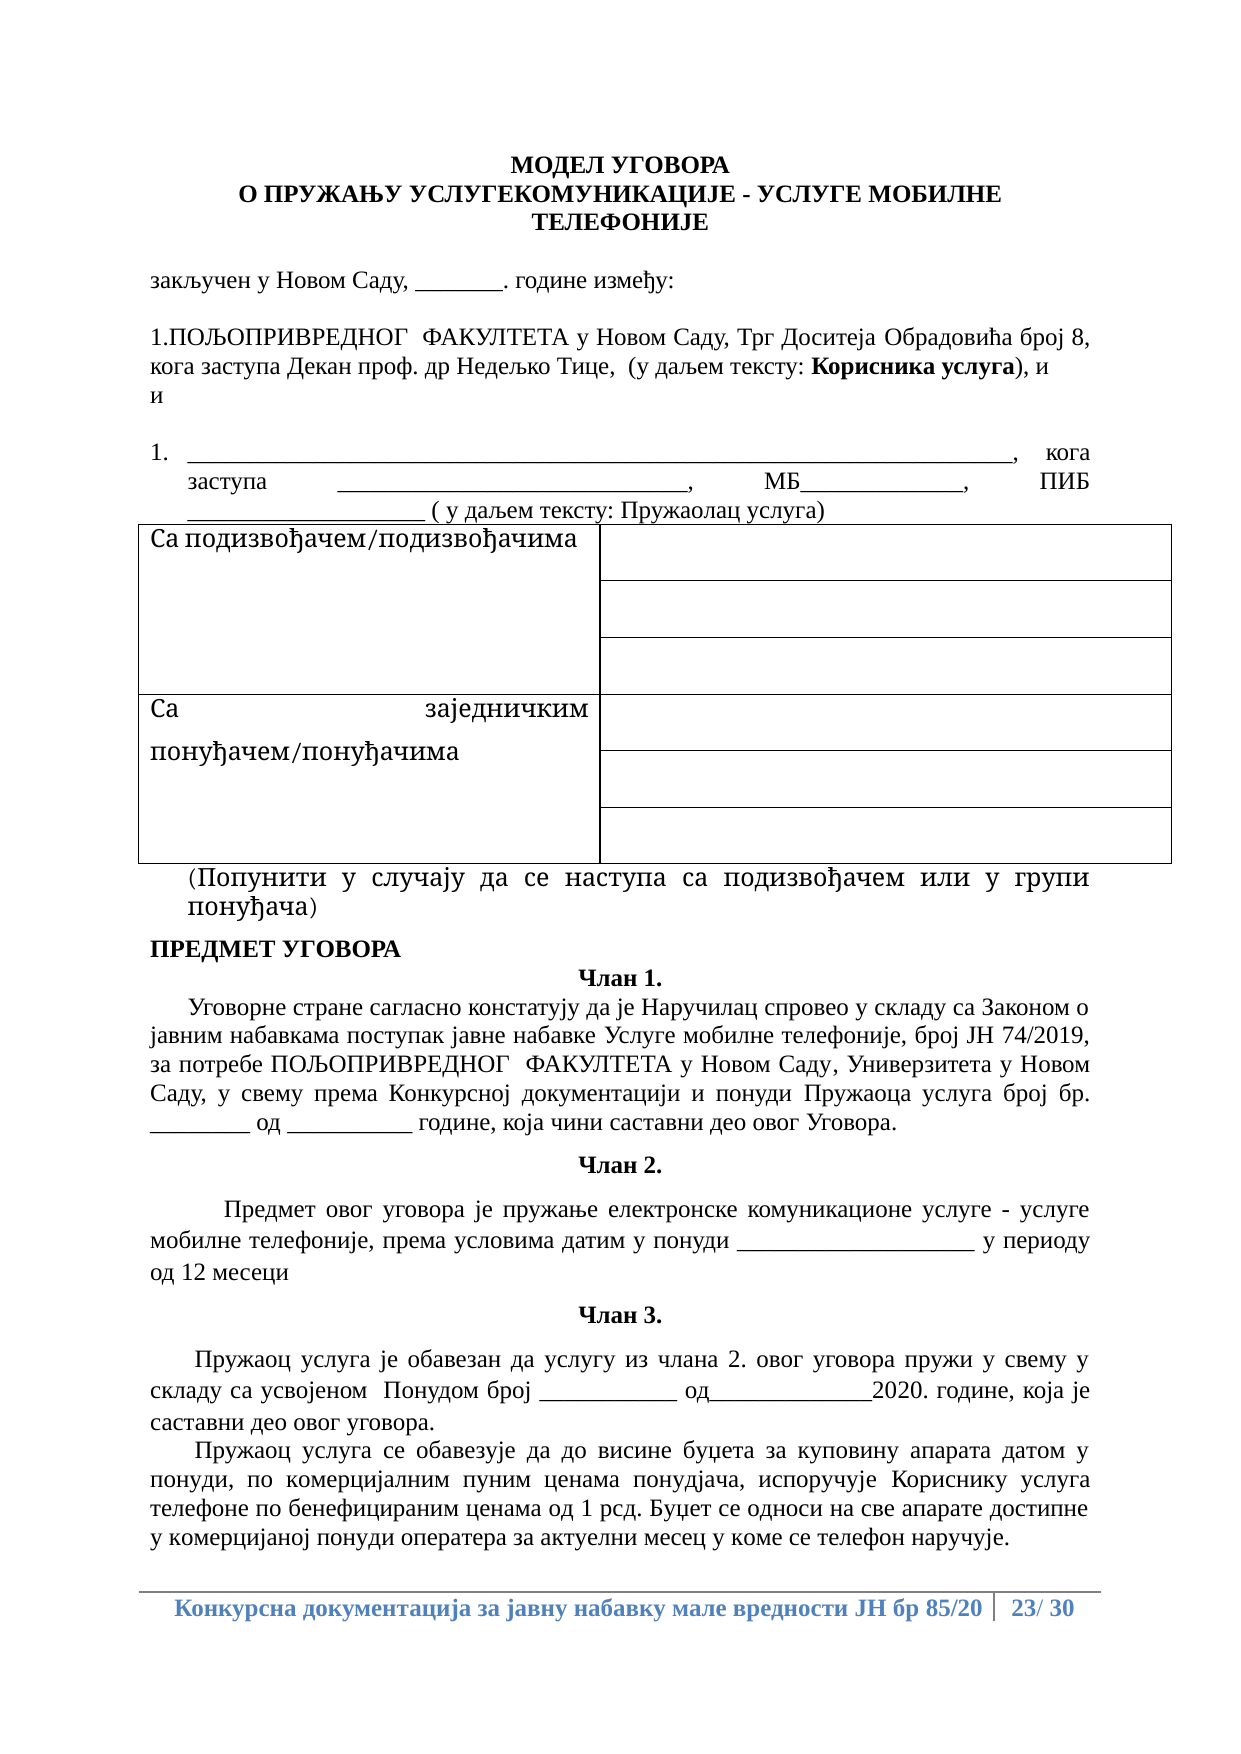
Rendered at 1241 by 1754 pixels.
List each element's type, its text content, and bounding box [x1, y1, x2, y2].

text Уговорне стране сагласно констатују да је Наручилац спровео у складу са Законом о јавним набавкама поступак јавне набавке Услуге мобилне телефоније, број ЈН 74/2019, за потребе ПОЉОПРИВРЕДНОГ ФАКУЛТЕТА у Новом Саду, Универзитета у Новом Саду, у свему према Конкурсној документацији и понуди Пружаоца услуга број бр. ________ од __________ године, која чини саставни део овог Уговора. [150, 992, 1090, 1135]
text Члан 3. [150, 1298, 1090, 1329]
table_header [601, 525, 1171, 580]
table_cell [601, 638, 1171, 693]
text Члан 1. [150, 963, 1090, 992]
text Пружаоц услуга је обавезан да услугу из члана 2. овог уговора пружи у свему у складу са усвојеном Понудом број ___________ од_____________2020. године, која је саставни део овог уговора. [150, 1342, 1090, 1435]
table_header Са подизвођачем/подизвођачима [139, 525, 599, 693]
text и [150, 380, 1090, 409]
text МОДЕЛ УГОВОРА [150, 150, 1090, 179]
list __________________________________________________________________, кога заступа ____________________________, МБ_____________, ПИБ ___________________ ( у даљем тексту: Пружаолац услуга) [150, 437, 1090, 524]
text О ПРУЖАЊУ УСЛУГЕКОМУНИКАЦИЈЕ - УСЛУГЕ МОБИЛНЕ ТЕЛЕФОНИЈЕ [150, 179, 1090, 236]
text закључен у Новом Саду, _______. године између: [150, 265, 1090, 294]
text Пружаоц услуга се обавезује да до висине буџета за куповину апарата датом у понуди, по комерцијалним пуним ценама понудјача, испоручује Кориснику услуга телефоне по бенефицираним ценама од 1 рсд. Буџет се односи на све апарате достипне у комерцијаној понуди оператера за актуелни месец у коме се телефон наручује. [150, 1435, 1090, 1550]
table_cell [601, 751, 1171, 807]
text Предмет овог уговора је пружање електронске комуникационе услуге - услуге мобилне телефоније, према условима датим у понуди ___________________ у периоду од 12 месеци [150, 1192, 1090, 1285]
text ПРЕДМЕТ УГОВОРА [150, 934, 1090, 963]
table_cell [601, 808, 1171, 863]
table_cell Са заједничким понуђачем/понуђачима [139, 695, 599, 863]
text (Попунити у случају да се наступа са подизвођачем или у групи понуђача) [187, 864, 1090, 922]
text Члан 2. [150, 1148, 1090, 1179]
table_cell [601, 695, 1171, 750]
table_cell [601, 581, 1171, 637]
text 1.ПОЉОПРИВРЕДНОГ ФАКУЛТЕТА у Новом Саду, Трг Доситеја Обрадовића број 8, кога заступа Декан проф. др Недељко Тице, (у даљем тексту: Корисника услуга), и [150, 322, 1090, 380]
